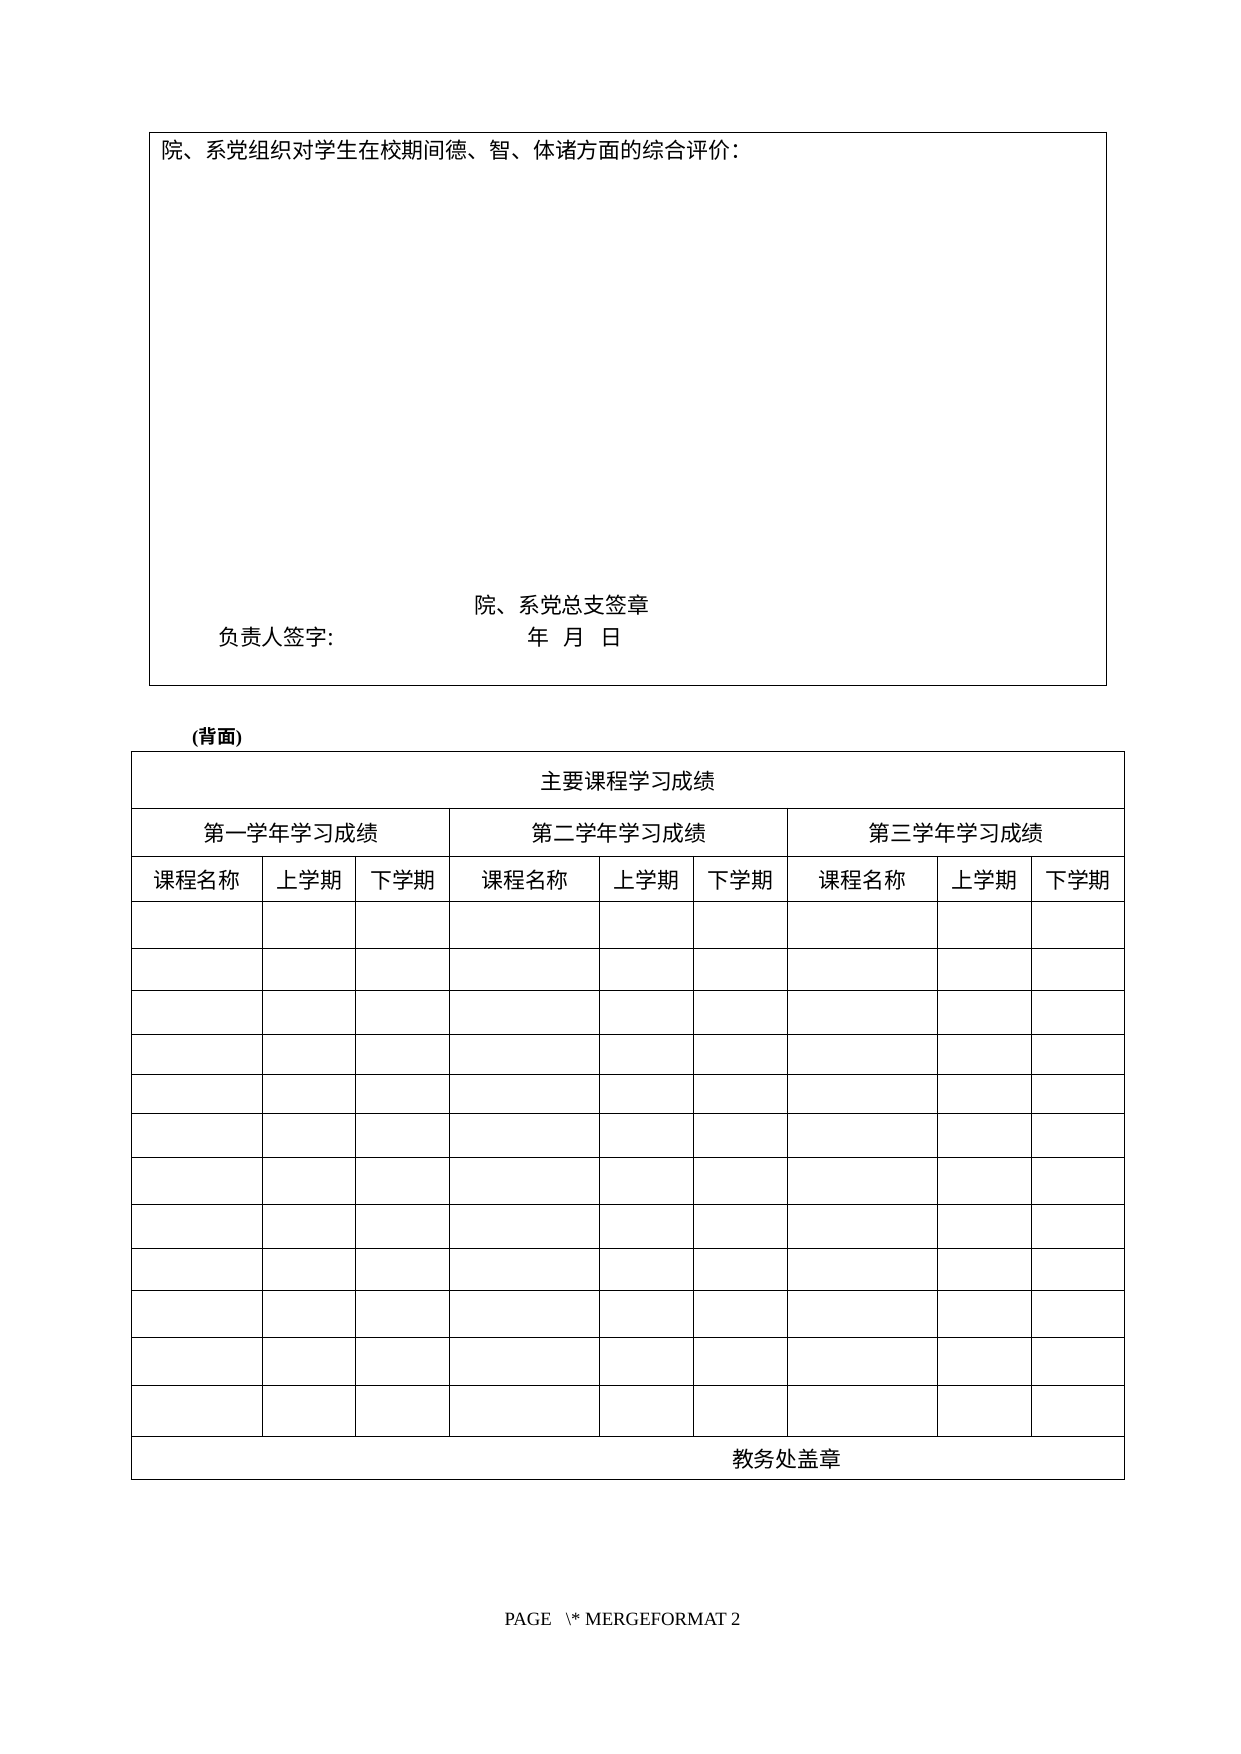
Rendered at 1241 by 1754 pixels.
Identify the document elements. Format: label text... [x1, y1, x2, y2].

table_cell [600, 1075, 693, 1113]
table_cell [788, 1035, 937, 1074]
table_cell [263, 1205, 355, 1248]
table_cell [356, 1386, 449, 1436]
table_cell [356, 1114, 449, 1157]
table_cell [694, 1035, 787, 1074]
table_cell [788, 1114, 937, 1157]
table_cell [694, 991, 787, 1033]
table_cell [938, 991, 1031, 1033]
table_cell [600, 1249, 693, 1290]
table_cell [600, 1291, 693, 1337]
table_cell [1032, 1075, 1124, 1113]
table_cell [132, 1205, 262, 1248]
table_cell [938, 1075, 1031, 1113]
table_cell [1032, 902, 1124, 948]
table_cell [1032, 1249, 1124, 1290]
table_cell 教务处盖章 [132, 1437, 1124, 1478]
table_cell [263, 1035, 355, 1074]
table_cell [1032, 1158, 1124, 1204]
table_cell [694, 1158, 787, 1204]
table_cell [600, 1338, 693, 1385]
table_cell [132, 1386, 262, 1436]
table_cell [788, 1386, 937, 1436]
table_cell [263, 949, 355, 990]
table_cell [356, 1035, 449, 1074]
table_cell [694, 1075, 787, 1113]
table_cell [356, 991, 449, 1033]
table_cell [600, 1114, 693, 1157]
table_cell [263, 1249, 355, 1290]
table_cell [788, 991, 937, 1033]
table_cell [450, 1035, 599, 1074]
table_cell [1032, 1205, 1124, 1248]
table_cell [356, 1205, 449, 1248]
table_cell [788, 1249, 937, 1290]
table_cell [1032, 1114, 1124, 1157]
table_cell 第二学年学习成绩 [450, 809, 787, 856]
table_cell [694, 1205, 787, 1248]
table_cell [356, 1158, 449, 1204]
table_cell [263, 1386, 355, 1436]
table_header 主要课程学习成绩 [132, 752, 1124, 807]
table_cell 上学期 [938, 857, 1031, 901]
table_cell [263, 1338, 355, 1385]
table_cell [263, 1075, 355, 1113]
table_cell [450, 1249, 599, 1290]
table_cell [694, 1114, 787, 1157]
table_cell [938, 902, 1031, 948]
table_cell [788, 1075, 937, 1113]
table_cell [694, 949, 787, 990]
table_cell 上学期 [600, 857, 693, 901]
table_cell [132, 1114, 262, 1157]
table_cell [600, 991, 693, 1033]
table_cell [450, 1075, 599, 1113]
table_cell [1032, 1386, 1124, 1436]
table_cell [450, 1386, 599, 1436]
table_cell [788, 949, 937, 990]
table_cell [1032, 1291, 1124, 1337]
table_cell [600, 1035, 693, 1074]
table_cell [694, 1338, 787, 1385]
table_cell [938, 1035, 1031, 1074]
table_cell 课程名称 [132, 857, 262, 901]
table_cell [788, 1158, 937, 1204]
table_cell [263, 1114, 355, 1157]
table_cell [450, 1205, 599, 1248]
table_cell 下学期 [356, 857, 449, 901]
table_cell [1032, 1035, 1124, 1074]
table_cell [788, 1291, 937, 1337]
table_cell 第三学年学习成绩 [788, 809, 1124, 856]
text (背面) [187, 719, 1053, 751]
table_cell [132, 1291, 262, 1337]
table_cell [600, 1158, 693, 1204]
table_cell [938, 949, 1031, 990]
table_cell 课程名称 [450, 857, 599, 901]
table_cell [938, 1205, 1031, 1248]
table_cell [356, 1291, 449, 1337]
table_cell 课程名称 [788, 857, 937, 901]
table_cell [263, 1291, 355, 1337]
table_cell 下学期 [1032, 857, 1124, 901]
table_cell [938, 1386, 1031, 1436]
table_cell 院、系党组织对学生在校期间德、智、体诸方面的综合评价： 院、系党总支签章 负责人签字: 年 月 日 [150, 133, 1106, 685]
table_cell [356, 1338, 449, 1385]
table_cell [132, 991, 262, 1033]
table_cell 第一学年学习成绩 [132, 809, 449, 856]
table_cell [938, 1158, 1031, 1204]
table_cell [132, 1338, 262, 1385]
table_cell [132, 1035, 262, 1074]
table_cell 上学期 [263, 857, 355, 901]
table_cell 下学期 [694, 857, 787, 901]
table_cell [263, 1158, 355, 1204]
table_cell [356, 1075, 449, 1113]
table_cell [450, 902, 599, 948]
table_cell [1032, 991, 1124, 1033]
table_cell [450, 1158, 599, 1204]
table_cell [132, 902, 262, 948]
table_cell [356, 1249, 449, 1290]
table_cell [450, 1338, 599, 1385]
table_cell [132, 1249, 262, 1290]
table_cell [356, 949, 449, 990]
table_cell [788, 1205, 937, 1248]
table_cell [600, 949, 693, 990]
table_cell [938, 1114, 1031, 1157]
table_cell [450, 1114, 599, 1157]
table_cell [938, 1338, 1031, 1385]
table_cell [132, 949, 262, 990]
table_cell [694, 1249, 787, 1290]
table_cell [938, 1249, 1031, 1290]
table_cell [600, 902, 693, 948]
table_cell [450, 991, 599, 1033]
table_cell [788, 902, 937, 948]
table_cell [450, 1291, 599, 1337]
table_cell [356, 902, 449, 948]
table_cell [263, 902, 355, 948]
table_cell [788, 1338, 937, 1385]
table_cell [694, 1386, 787, 1436]
table_cell [600, 1386, 693, 1436]
table_cell [263, 991, 355, 1033]
table_cell [1032, 949, 1124, 990]
table_cell [938, 1291, 1031, 1337]
table_cell [694, 902, 787, 948]
table_cell [1032, 1338, 1124, 1385]
table_cell [694, 1291, 787, 1337]
table_cell [600, 1205, 693, 1248]
table_cell [450, 949, 599, 990]
table_cell [132, 1075, 262, 1113]
table_cell [132, 1158, 262, 1204]
